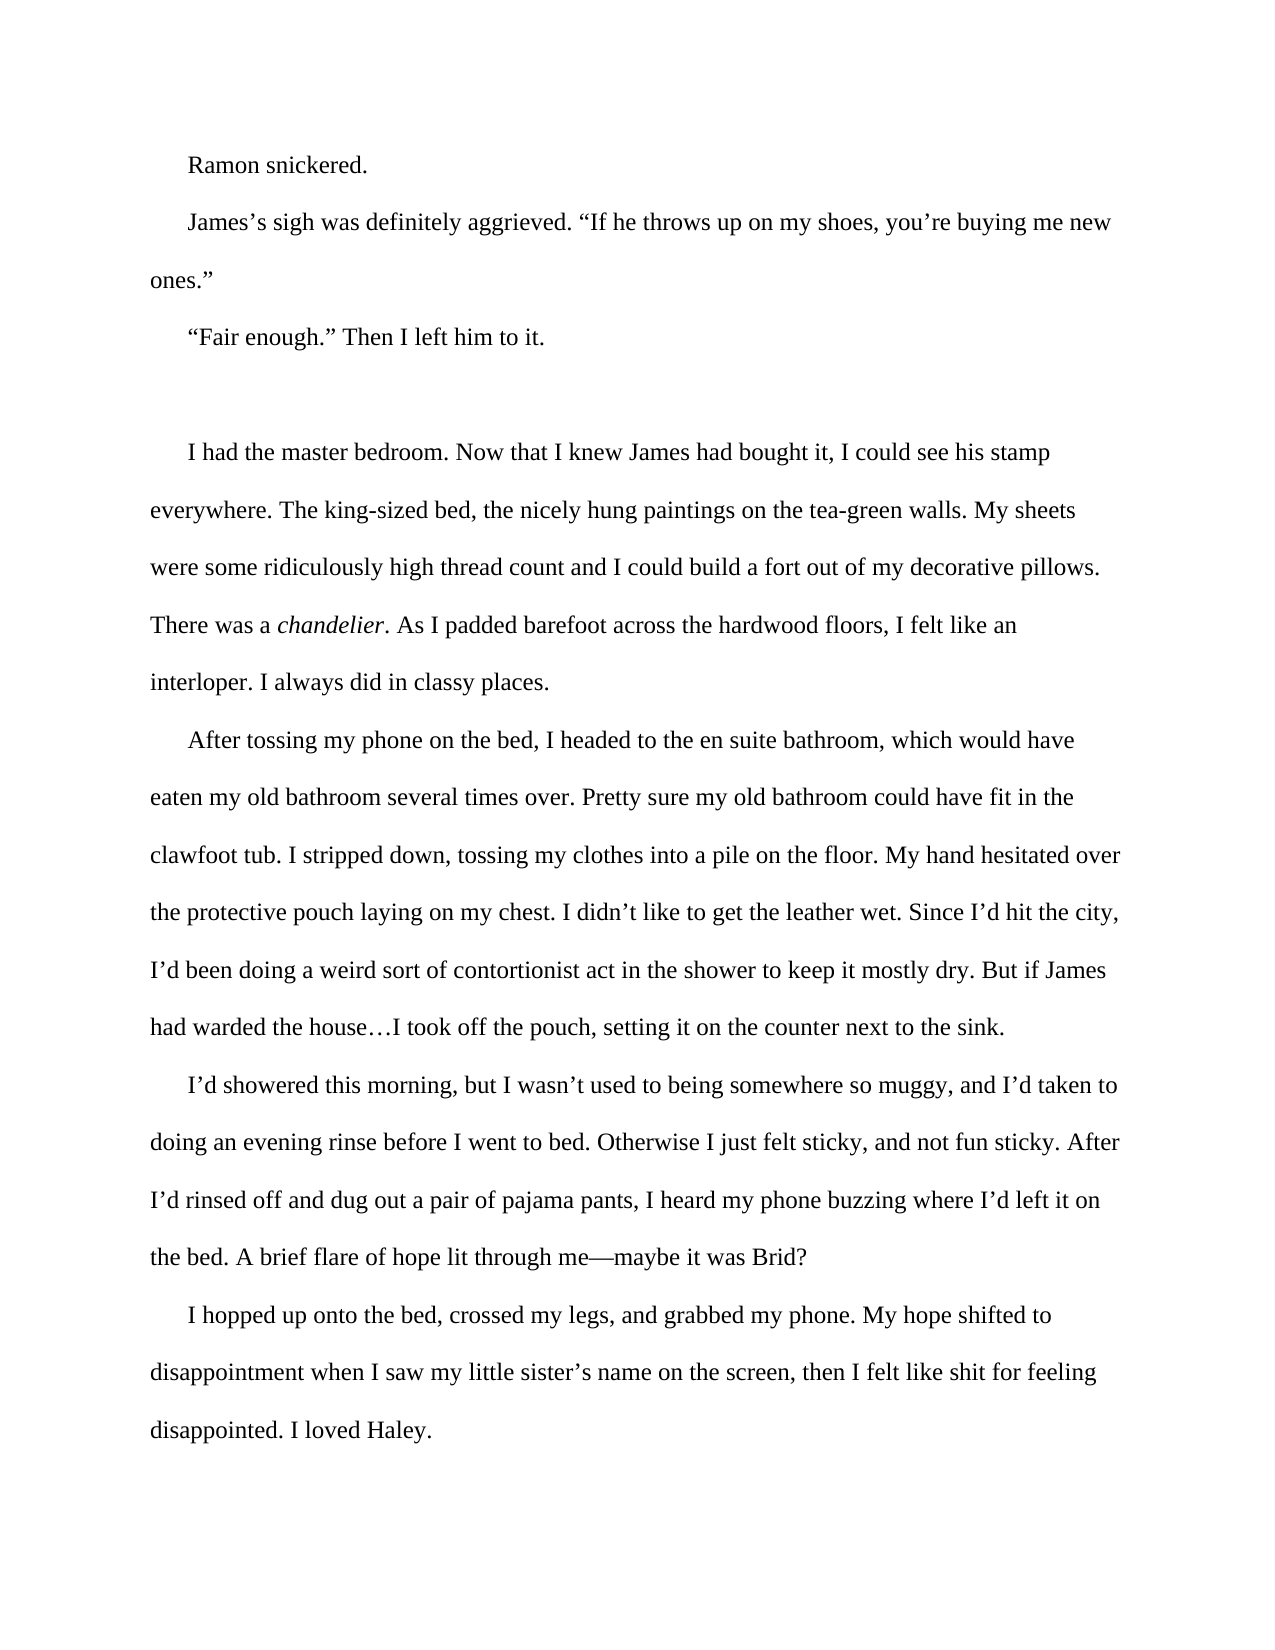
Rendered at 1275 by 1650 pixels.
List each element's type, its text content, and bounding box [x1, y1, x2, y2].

text James’s sigh was definitely aggrieved. “If he throws up on my shoes, you’re buying me new ones.” [150, 207, 1125, 294]
text I’d showered this morning, but I wasn’t used to being somewhere so muggy, and I’d taken to doing an evening rinse before I went to bed. Otherwise I just felt sticky, and not fun sticky. After I’d rinsed off and dug out a pair of pajama pants, I heard my phone buzzing where I’d left it on the bed. A brief flare of hope lit through me—maybe it was Brid? [150, 1070, 1125, 1271]
text “Fair enough.” Then I left him to it. [150, 322, 1125, 351]
text I hopped up onto the bed, crossed my legs, and grabbed my phone. My hope shifted to disappointment when I saw my little sister’s name on the screen, then I felt like shit for feeling disappointed. I loved Haley. [150, 1300, 1125, 1444]
text Ramon snickered. [150, 150, 1125, 179]
text I had the master bedroom. Now that I knew James had bought it, I could see his stamp everywhere. The king-sized bed, the nicely hung paintings on the tea-green walls. My sheets were some ridiculously high thread count and I could build a fort out of my decorative pillows. There was a chandelier. As I padded barefoot across the hardwood floors, I felt like an interloper. I always did in classy places. [150, 437, 1125, 696]
text After tossing my phone on the bed, I headed to the en suite bathroom, which would have eaten my old bathroom several times over. Pretty sure my old bathroom could have fit in the clawfoot tub. I stripped down, tossing my clothes into a pile on the floor. My hand hesitated over the protective pouch laying on my chest. I didn’t like to get the leather wet. Since I’d hit the city, I’d been doing a weird sort of contortionist act in the shower to keep it mostly dry. But if James had warded the house…I took off the pouch, setting it on the counter next to the sink. [150, 725, 1125, 1041]
